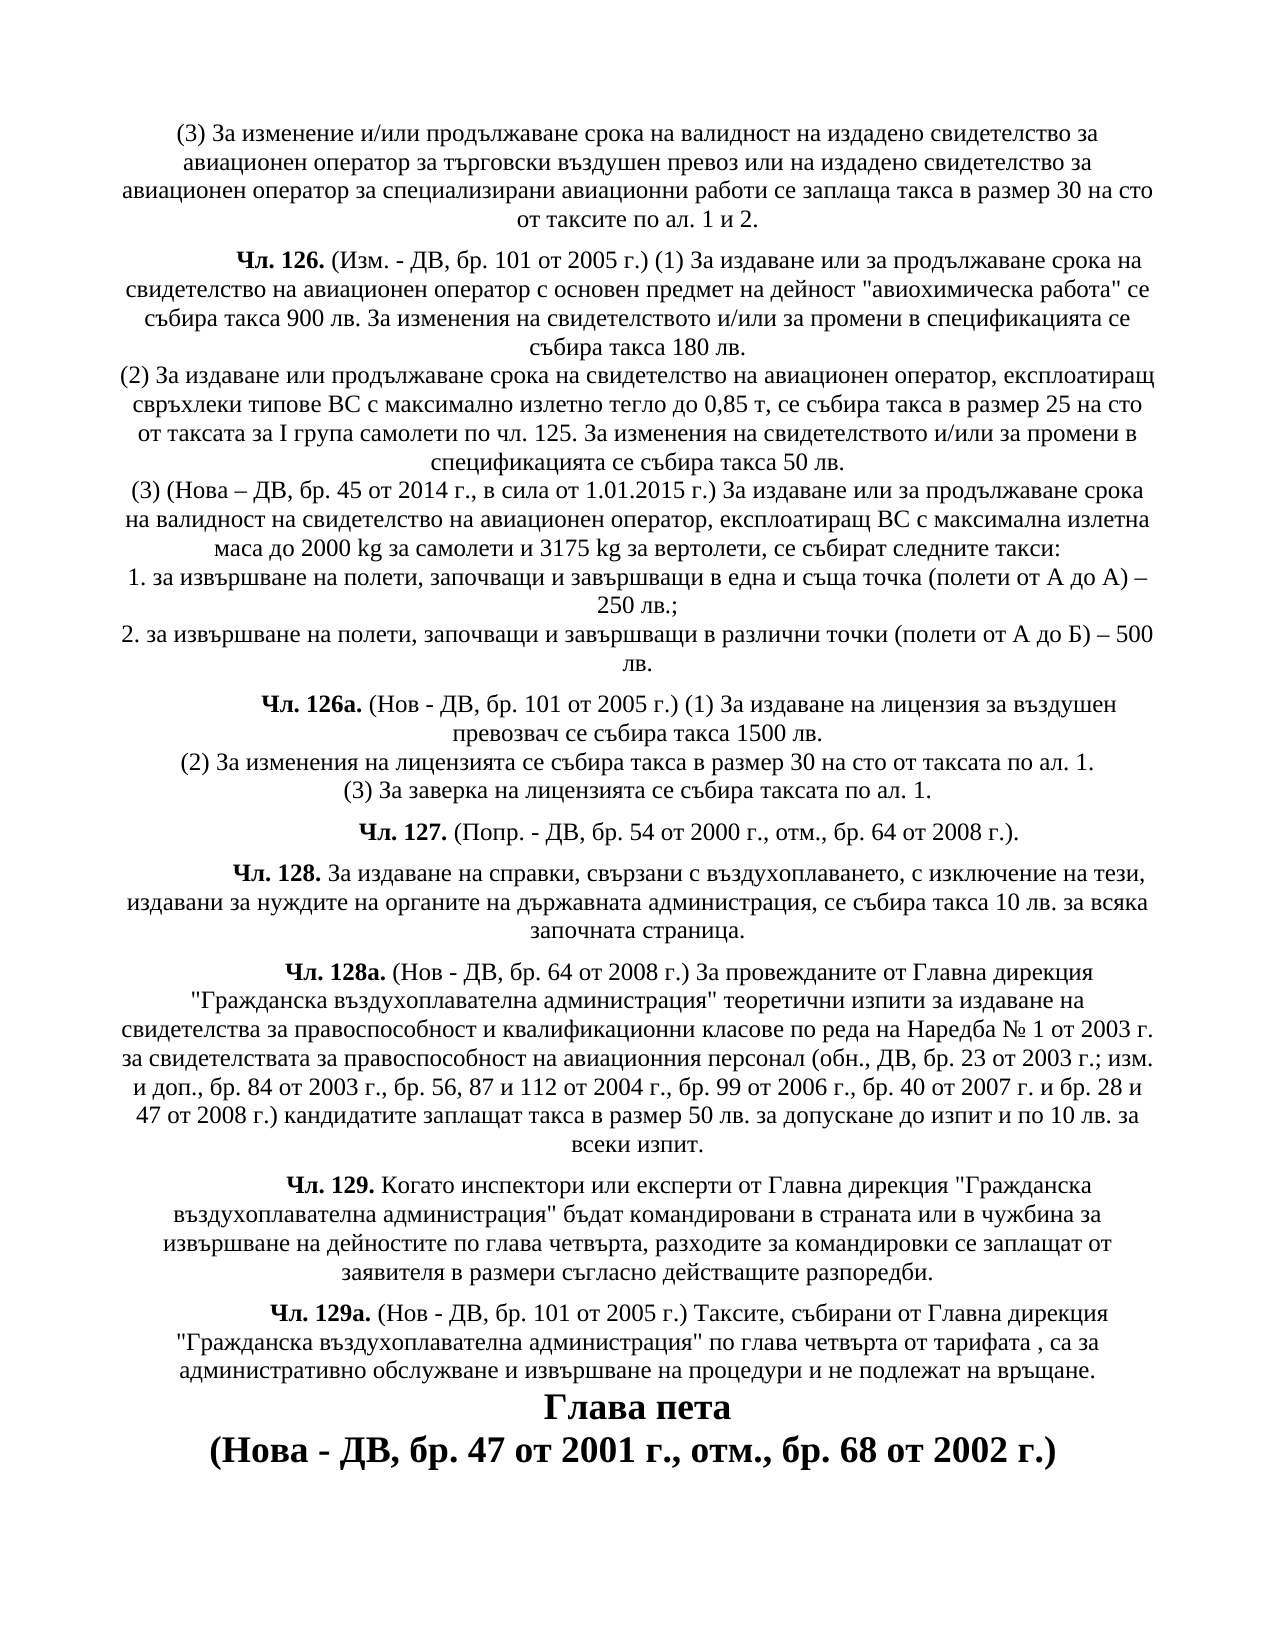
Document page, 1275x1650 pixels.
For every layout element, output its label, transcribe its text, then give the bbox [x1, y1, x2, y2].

text Чл. 127. (Попр. - ДВ, бр. 54 от 2000 г., отм., бр. 64 от 2008 г.). [118, 817, 1157, 846]
text (3) За заверка на лицензията се събира таксата по ал. 1. [118, 776, 1157, 804]
text Чл. 126. (Изм. - ДВ, бр. 101 от 2005 г.) (1) За издаване или за продължаване срока на свидетелство на авиационен оператор с основен предмет на дейност "авиохимическа работа" се събира такса 900 лв. За изменения на свидетелството и/или за промени в спецификацията се събира такса 180 лв. [118, 246, 1157, 361]
text 1. за извършване на полети, започващи и завършващи в една и съща точка (полети от А до А) – 250 лв.; [118, 562, 1157, 619]
text (3) (Нова – ДВ, бр. 45 от 2014 г., в сила от 1.01.2015 г.) За издаване или за продължаване срока на валидност на свидетелство на авиационен оператор, експлоатиращ ВС с максимална излетна маса до 2000 kg за самолети и 3175 kg за вертолети, се събират следните такси: [118, 476, 1157, 562]
text Чл. 126а. (Нов - ДВ, бр. 101 от 2005 г.) (1) За издаване на лицензия за въздушен превозвач се събира такса 1500 лв. [118, 689, 1157, 747]
text Чл. 129. Когато инспектори или експерти от Главна дирекция "Гражданска въздухоплавателна администрация" бъдат командировани в страната или в чужбина за извършване на дейностите по глава четвърта, разходите за командировки се заплащат от заявителя в размери съгласно действащите разпоредби. [118, 1171, 1157, 1286]
text 2. за извършване на полети, започващи и завършващи в различни точки (полети от А до Б) – 500 лв. [118, 619, 1157, 677]
text Чл. 128. За издаване на справки, свързани с въздухоплаването, с изключение на тези, издавани за нуждите на органите на държавната администрация, се събира такса 10 лв. за всяка започната страница. [118, 858, 1157, 944]
text Чл. 128а. (Нов - ДВ, бр. 64 от 2008 г.) За провежданите от Главна дирекция "Гражданска въздухоплавателна администрация" теоретични изпити за издаване на свидетелства за правоспособност и квалификационни класове по реда на Наредба № 1 от 2003 г. за свидетелствата за правоспособност на авиационния персонал (обн., ДВ, бр. 23 от 2003 г.; изм. и доп., бр. 84 от 2003 г., бр. 56, 87 и 112 от 2004 г., бр. 99 от 2006 г., бр. 40 от 2007 г. и бр. 28 и 47 от 2008 г.) кандидатите заплащат такса в размер 50 лв. за допускане до изпит и по 10 лв. за всеки изпит. [118, 957, 1157, 1158]
text Чл. 129а. (Нов - ДВ, бр. 101 от 2005 г.) Таксите, събирани от Главна дирекция "Гражданска въздухоплавателна администрация" по глава четвърта от тарифата , са за административно обслужване и извършване на процедури и не подлежат на връщане. [118, 1298, 1157, 1384]
text (3) За изменение и/или продължаване срока на валидност на издадено свидетелство за авиационен оператор за търговски въздушен превоз или на издадено свидетелство за авиационен оператор за специализирани авиационни работи се заплаща такса в размер 30 на сто от таксите по ал. 1 и 2. [118, 118, 1157, 233]
text (2) За изменения на лицензията се събира такса в размер 30 на сто от таксата по ал. 1. [118, 747, 1157, 776]
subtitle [118, 1384, 1157, 1471]
text (2) За издаване или продължаване срока на свидетелство на авиационен оператор, експлоатиращ свръхлеки типове ВС с максимално излетно тегло до 0,85 т, се събира такса в размер 25 на сто от таксата за I група самолети по чл. 125. За изменения на свидетелството и/или за промени в спецификацията се събира такса 50 лв. [118, 361, 1157, 476]
